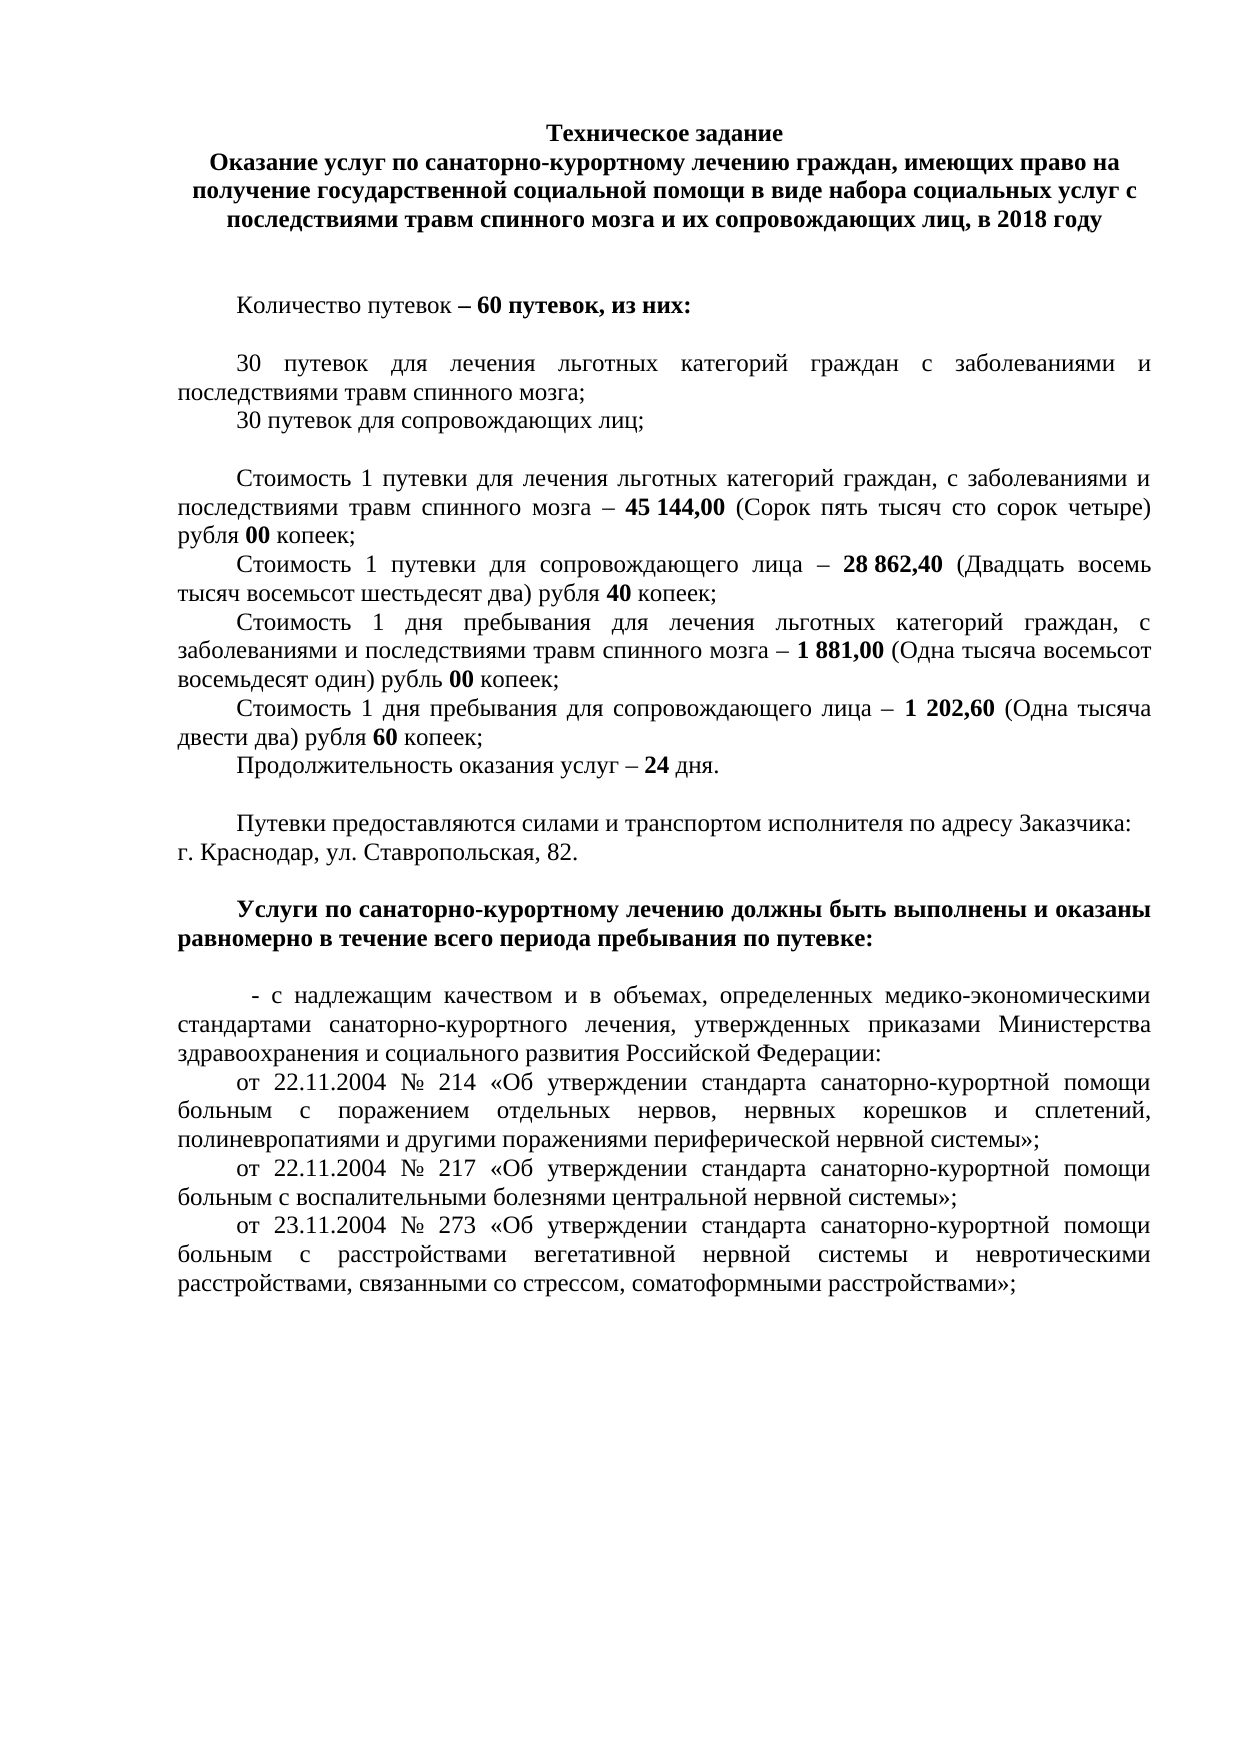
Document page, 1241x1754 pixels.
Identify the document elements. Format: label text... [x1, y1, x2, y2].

text 30 путевок для лечения льготных категорий граждан с заболеваниями и последствиями травм спинного мозга; [177, 348, 1152, 406]
text 30 путевок для сопровождающих лиц; [177, 406, 1152, 434]
text Продолжительность оказания услуг – 24 дня. [177, 751, 1152, 779]
text г. Краснодар, ул. Ставропольская, 82. [177, 837, 1152, 866]
text Стоимость 1 путевки для сопровождающего лица – 28 862,40 (Двадцать восемь тысяч восемьсот шестьдесят два) рубля 40 копеек; [177, 549, 1152, 607]
text от 22.11.2004 № 214 «Об утверждении стандарта санаторно-курортной помощи больным с поражением отдельных нервов, нервных корешков и сплетений, полиневропатиями и другими поражениями периферической нервной системы»; [177, 1067, 1152, 1153]
text от 23.11.2004 № 273 «Об утверждении стандарта санаторно-курортной помощи больным с расстройствами вегетативной нервной системы и невротическими расстройствами, связанными со стрессом, соматоформными расстройствами»; [177, 1211, 1152, 1297]
text Путевки предоставляются силами и транспортом исполнителя по адресу Заказчика: [177, 808, 1152, 837]
text - с надлежащим качеством и в объемах, определенных медико-экономическими стандартами санаторно-курортного лечения, утвержденных приказами Министерства здравоохранения и социального развития Российской Федерации: [177, 981, 1152, 1067]
text от 22.11.2004 № 217 «Об утверждении стандарта санаторно-курортной помощи больным с воспалительными болезнями центральной нервной системы»; [177, 1153, 1152, 1211]
text Техническое задание [177, 118, 1152, 147]
text Стоимость 1 путевки для лечения льготных категорий граждан, с заболеваниями и последствиями травм спинного мозга – 45 144,00 (Сорок пять тысяч сто сорок четыре) рубля 00 копеек; [177, 463, 1152, 549]
text Оказание услуг по санаторно-курортному лечению граждан, имеющих право на получение государственной социальной помощи в виде набора социальных услуг с [177, 147, 1152, 204]
text Стоимость 1 дня пребывания для сопровождающего лица – 1 202,60 (Одна тысяча двести два) рубля 60 копеек; [177, 693, 1152, 751]
text Стоимость 1 дня пребывания для лечения льготных категорий граждан, с заболеваниями и последствиями травм спинного мозга – 1 881,00 (Одна тысяча восемьсот восемьдесят один) рубль 00 копеек; [177, 607, 1152, 693]
text Количество путевок – 60 путевок, из них: [177, 291, 1152, 319]
text Услуги по санаторно-курортному лечению должны быть выполнены и оказаны равномерно в течение всего периода пребывания по путевке: [177, 894, 1152, 952]
text последствиями травм спинного мозга и их сопровождающих лиц, в 2018 году [177, 204, 1152, 233]
